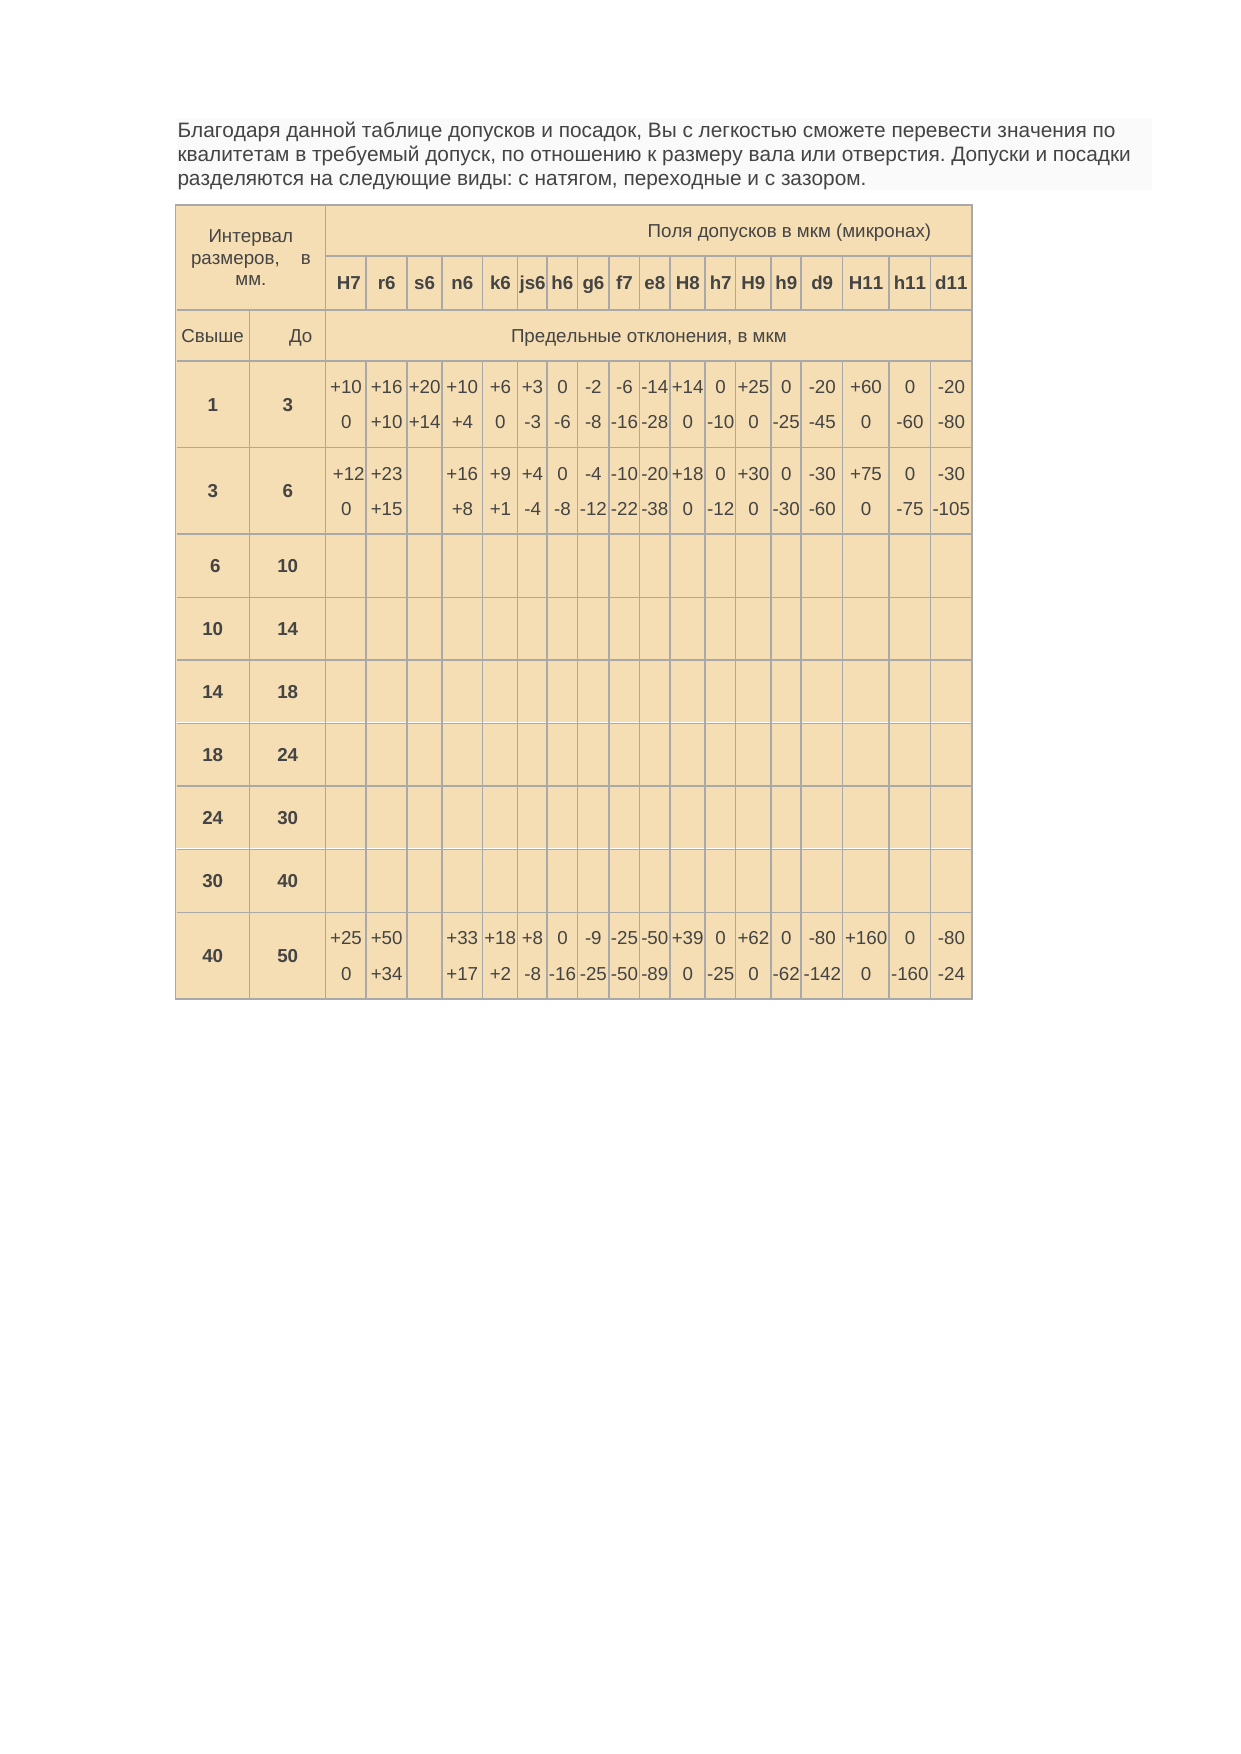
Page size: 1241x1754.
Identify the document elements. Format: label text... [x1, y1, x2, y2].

table_cell [578, 850, 608, 911]
table_cell [367, 787, 406, 848]
table_cell -2 -8 [578, 362, 608, 447]
table_cell [671, 724, 704, 785]
table_cell +9 +1 [483, 448, 517, 533]
table_cell [326, 661, 365, 722]
table_cell 10 [176, 598, 249, 659]
table_cell +12 0 [326, 448, 365, 533]
table_cell -80 -142 [802, 913, 842, 998]
table_cell 14 [176, 660, 249, 722]
table_cell 30 [250, 787, 325, 848]
table_cell +25 0 [326, 913, 365, 998]
table_cell [802, 598, 842, 659]
table_cell -30 -60 [802, 448, 842, 533]
table_cell [843, 661, 888, 722]
table_cell [483, 598, 517, 659]
table_cell +18 0 [671, 448, 704, 533]
table_cell [772, 535, 800, 596]
table_cell [640, 850, 669, 911]
table_cell [548, 598, 577, 659]
table_cell [548, 724, 577, 785]
table_cell +25 0 [736, 362, 770, 447]
table_cell [843, 850, 888, 911]
table_cell [706, 598, 735, 659]
table_cell [610, 535, 639, 596]
table_cell 40 [250, 850, 325, 911]
table_cell +4 -4 [518, 448, 546, 533]
table_cell [736, 535, 770, 596]
table_cell [671, 787, 704, 848]
table_cell [443, 724, 482, 785]
table_cell [443, 787, 482, 848]
table_cell 50 [250, 913, 325, 998]
table_cell 24 [250, 724, 325, 785]
table_cell До [250, 311, 325, 360]
table_cell [518, 535, 546, 596]
table_cell [326, 850, 365, 911]
table_cell -6 -16 [610, 362, 639, 447]
table_cell 14 [250, 598, 325, 659]
table_cell [578, 598, 608, 659]
table_cell [706, 661, 735, 722]
table_cell [640, 535, 669, 596]
table_cell +6 0 [483, 362, 517, 447]
table_header Интервал размеров, в мм. [176, 206, 325, 309]
table_cell [671, 535, 704, 596]
table_cell [610, 724, 639, 785]
table_cell [736, 598, 770, 659]
table_cell 0 -25 [706, 913, 735, 998]
table_cell +23 +15 [367, 448, 406, 533]
table_cell Н7 [326, 257, 365, 309]
table_cell [610, 850, 639, 911]
table_cell g6 [578, 257, 608, 309]
table_cell [548, 661, 577, 722]
table_cell 0 -60 [890, 362, 930, 447]
table_cell [931, 661, 971, 722]
table_cell -20 -80 [931, 362, 971, 447]
table_cell [518, 598, 546, 659]
table_cell 6 [176, 534, 249, 596]
table_cell [518, 850, 546, 911]
table_cell [578, 535, 608, 596]
table_cell [802, 535, 842, 596]
table_cell [367, 724, 406, 785]
table_header Поля допусков в мкм (микронах) [326, 206, 971, 255]
table_cell [671, 850, 704, 911]
table_cell +16 +10 [367, 362, 406, 447]
table_cell [706, 787, 735, 848]
table_cell [890, 598, 930, 659]
table_cell [802, 661, 842, 722]
table_cell 0 -160 [890, 913, 930, 998]
table_cell -4 -12 [578, 448, 608, 533]
table_cell [772, 787, 800, 848]
table_cell [326, 598, 365, 659]
table_cell s6 [408, 257, 441, 309]
table_cell [408, 913, 441, 998]
table_cell [326, 724, 365, 785]
table_cell [443, 661, 482, 722]
table_cell 0 -30 [772, 448, 800, 533]
table_cell +30 0 [736, 448, 770, 533]
table_cell -25 -50 [610, 913, 639, 998]
table_cell [706, 535, 735, 596]
table_cell -20 -45 [802, 362, 842, 447]
table_cell [706, 724, 735, 785]
table_cell [367, 850, 406, 911]
table_cell [843, 598, 888, 659]
table_cell +50 +34 [367, 913, 406, 998]
table_cell -80 -24 [931, 913, 971, 998]
table_cell [931, 787, 971, 848]
table_cell 3 [250, 362, 325, 447]
table_cell 0 -25 [772, 362, 800, 447]
table_cell [408, 661, 441, 722]
table_cell [408, 535, 441, 596]
table_cell [736, 850, 770, 911]
table_cell [367, 598, 406, 659]
table_cell d9 [802, 257, 842, 309]
table_cell H9 [736, 257, 770, 309]
table_cell [640, 787, 669, 848]
table_cell +10 +4 [443, 362, 482, 447]
table_cell [802, 850, 842, 911]
table_cell +18 +2 [483, 913, 517, 998]
table_cell h9 [772, 257, 800, 309]
table_cell f7 [610, 257, 639, 309]
table_cell 18 [250, 661, 325, 722]
table_cell [518, 661, 546, 722]
table_cell +16 +8 [443, 448, 482, 533]
table_cell 0 -62 [772, 913, 800, 998]
table_cell 10 [250, 535, 325, 596]
table_cell H8 [671, 257, 704, 309]
table_cell [443, 850, 482, 911]
table_cell +60 0 [843, 362, 888, 447]
table_cell +8 -8 [518, 913, 546, 998]
table_cell [843, 724, 888, 785]
table_cell [931, 850, 971, 911]
table_cell e8 [640, 257, 669, 309]
table_cell 6 [250, 448, 325, 533]
table_cell [706, 850, 735, 911]
table_cell h11 [890, 257, 930, 309]
table_cell [408, 787, 441, 848]
table_cell r6 [367, 257, 406, 309]
table_cell +75 0 [843, 448, 888, 533]
table_cell H11 [843, 257, 888, 309]
table_cell [640, 598, 669, 659]
table_cell [640, 724, 669, 785]
table_cell [518, 787, 546, 848]
table_cell [483, 724, 517, 785]
table_cell [483, 535, 517, 596]
table_cell 0 -12 [706, 448, 735, 533]
table_cell [408, 850, 441, 911]
table_cell 40 [176, 913, 249, 998]
table_cell -9 -25 [578, 913, 608, 998]
table_cell 18 [176, 724, 249, 785]
table_cell [890, 661, 930, 722]
table_cell [772, 724, 800, 785]
table_cell [772, 850, 800, 911]
table_cell [443, 598, 482, 659]
table_cell h7 [706, 257, 735, 309]
table_cell 0 -10 [706, 362, 735, 447]
table_cell -10 -22 [610, 448, 639, 533]
table_cell n6 [443, 257, 482, 309]
table_cell [408, 598, 441, 659]
table_cell 0 -6 [548, 362, 577, 447]
table_cell [367, 661, 406, 722]
table_cell [671, 598, 704, 659]
table_cell +160 0 [843, 913, 888, 998]
table_cell +33 +17 [443, 913, 482, 998]
table_cell 1 [176, 361, 249, 447]
table_cell -20 -38 [640, 448, 669, 533]
table_cell +62 0 [736, 913, 770, 998]
table_cell [518, 724, 546, 785]
table_cell [408, 724, 441, 785]
table_cell [890, 850, 930, 911]
table_cell 0 -16 [548, 913, 577, 998]
table_cell Свыше [176, 310, 249, 360]
table_cell +20 +14 [408, 362, 441, 447]
table_cell [736, 787, 770, 848]
table_cell 30 [176, 850, 249, 911]
table_cell +14 0 [671, 362, 704, 447]
table_cell [890, 724, 930, 785]
table_cell [610, 598, 639, 659]
table_cell [326, 535, 365, 596]
table_cell [772, 661, 800, 722]
table_cell -14 -28 [640, 362, 669, 447]
table_cell [736, 661, 770, 722]
table_cell [578, 787, 608, 848]
table_cell [931, 724, 971, 785]
table_cell [890, 535, 930, 596]
table_cell 0 -8 [548, 448, 577, 533]
table_cell [843, 535, 888, 596]
table_cell 0 -75 [890, 448, 930, 533]
table_cell [326, 787, 365, 848]
table_cell +10 0 [326, 362, 365, 447]
table_cell [802, 724, 842, 785]
table_cell [548, 535, 577, 596]
table_cell [408, 448, 441, 533]
text Благодаря данной таблице допусков и посадок, Вы с легкостью сможете перевести значения по квалитетам в требуемый допуск, по отношению к размеру вала или отверстия. Допуски и посадки разделяются на следующие виды: с натягом, переходные и с зазором. [177, 118, 1152, 190]
table_cell [610, 661, 639, 722]
table_cell [483, 850, 517, 911]
table_cell 24 [176, 786, 249, 848]
table_cell [931, 598, 971, 659]
table_cell [578, 661, 608, 722]
table_cell +3 -3 [518, 362, 546, 447]
table_cell -50 -89 [640, 913, 669, 998]
table_cell [610, 787, 639, 848]
table_cell k6 [483, 257, 517, 309]
table_cell [443, 535, 482, 596]
table_cell [772, 598, 800, 659]
table_cell [548, 787, 577, 848]
table_cell [483, 787, 517, 848]
table_cell [578, 724, 608, 785]
table_cell +39 0 [671, 913, 704, 998]
table_cell -30 -105 [931, 448, 971, 533]
table_cell js6 [518, 257, 546, 309]
table_cell d11 [931, 257, 971, 309]
table_cell [367, 535, 406, 596]
table_cell [931, 535, 971, 596]
table_cell [483, 661, 517, 722]
table_cell [640, 661, 669, 722]
table_cell [890, 787, 930, 848]
table_cell h6 [548, 257, 577, 309]
table_cell [843, 787, 888, 848]
table_cell [802, 787, 842, 848]
table_cell Предельные отклонения, в мкм [326, 311, 971, 360]
table_cell [671, 661, 704, 722]
table_cell [736, 724, 770, 785]
table_cell [548, 850, 577, 911]
table_cell 3 [176, 448, 249, 533]
